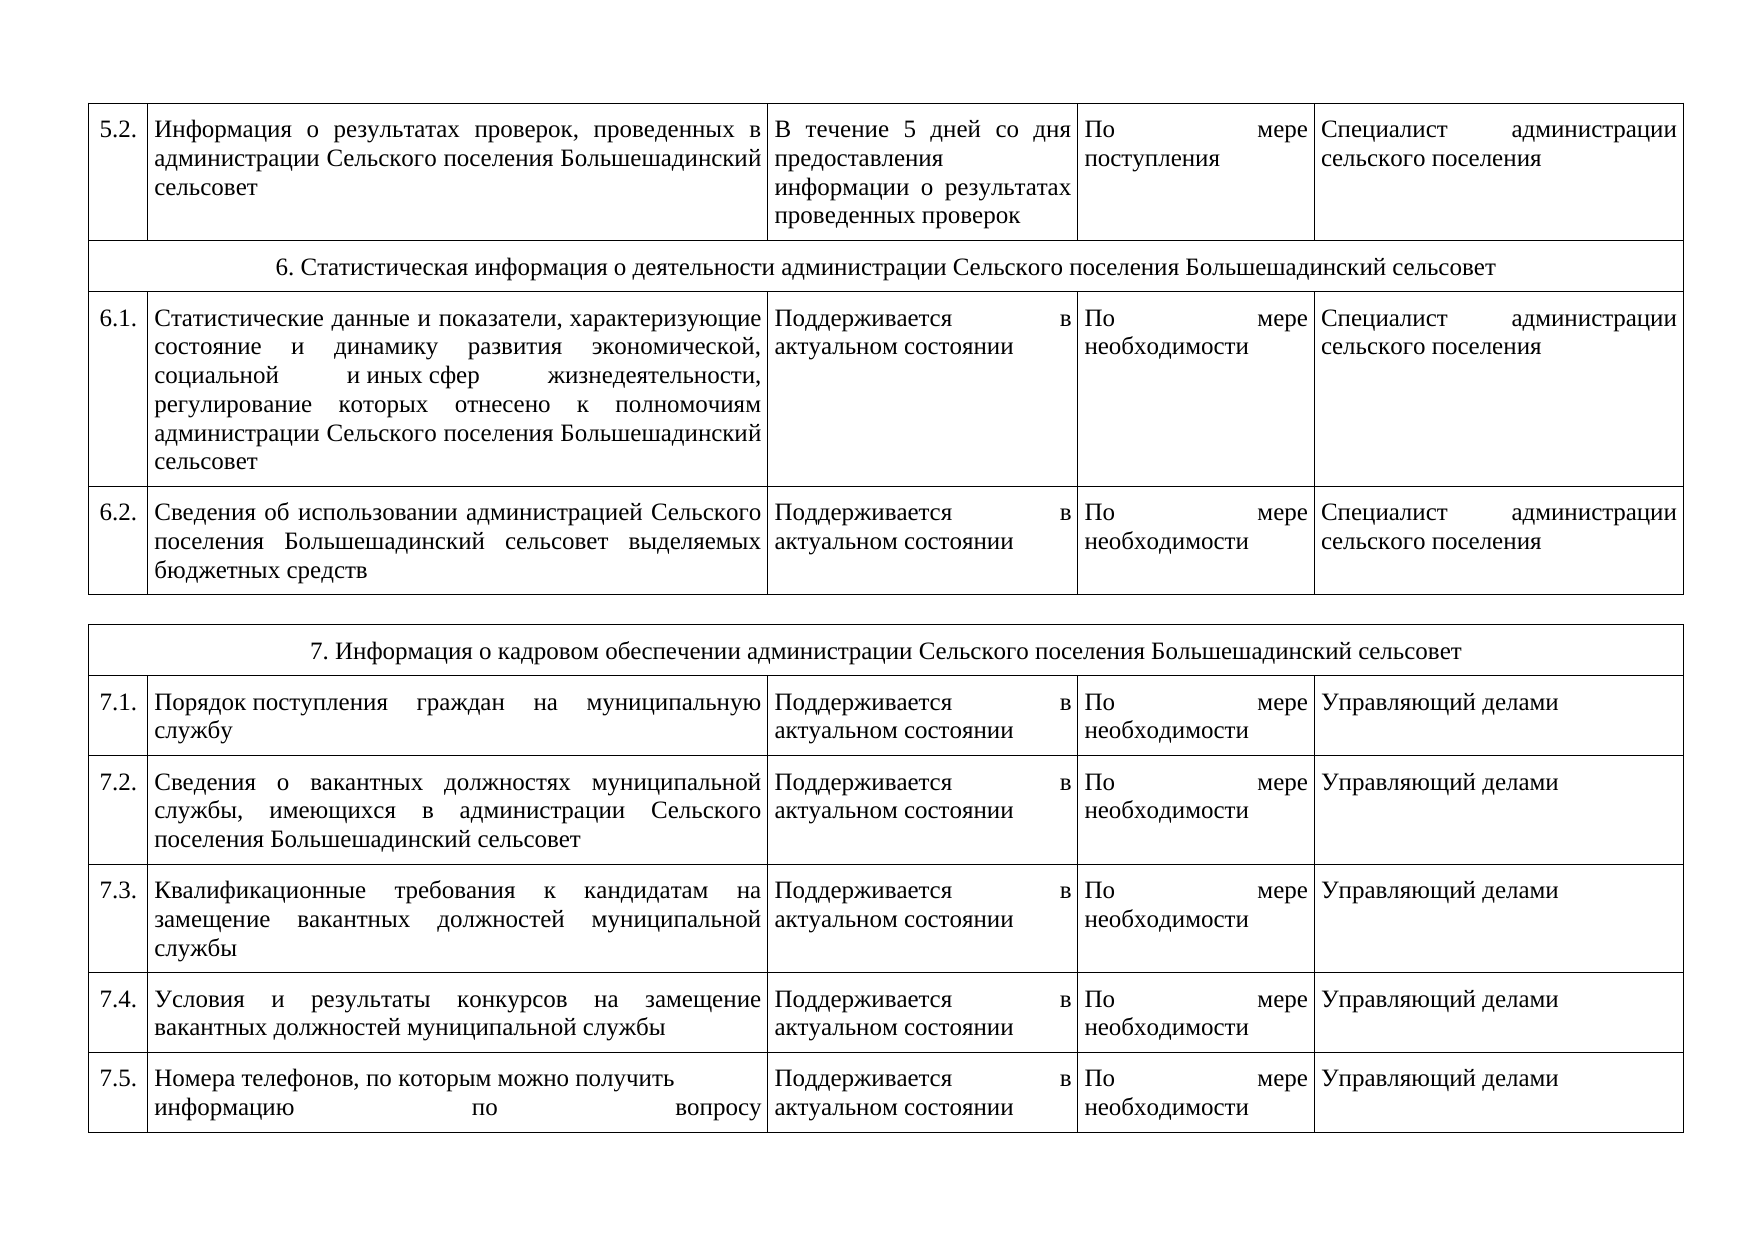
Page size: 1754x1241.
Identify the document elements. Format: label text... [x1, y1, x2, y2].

table_cell Поддерживается в актуальном состоянии [768, 973, 1077, 1052]
table_cell Управляющий делами [1315, 676, 1683, 755]
table_cell Специалист администрации сельского поселения [1315, 104, 1683, 240]
table_cell По мере необходимости [1078, 292, 1314, 486]
table_cell 6.1. [89, 292, 147, 486]
table_cell Статистические данные и показатели, характеризующие состояние и динамику развития экономической, социальной и иных сфер жизнедеятельности, регулирование которых отнесено к полномочиям администрации Сельского поселения Большешадинский сельсовет [148, 292, 767, 486]
table_cell 7.1. [89, 676, 147, 755]
table_cell По мере необходимости [1078, 756, 1314, 863]
table_cell Управляющий делами [1315, 865, 1683, 972]
table_cell Условия и результаты конкурсов на замещение вакантных должностей муниципальной службы [148, 973, 767, 1052]
table_cell Поддерживается в актуальном состоянии [768, 865, 1077, 972]
table_cell Поддерживается в актуальном состоянии [768, 487, 1077, 594]
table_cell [768, 1053, 1077, 1132]
table_cell Квалификационные требования к кандидатам на замещение вакантных должностей муниципальной службы [148, 865, 767, 972]
table_cell По мере поступления [1078, 104, 1314, 240]
table_cell Специалист администрации сельского поселения [1315, 292, 1683, 486]
table_cell По мере необходимости [1078, 487, 1314, 594]
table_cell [148, 1053, 767, 1132]
table_cell По мере необходимости [1078, 973, 1314, 1052]
table_cell Поддерживается в актуальном состоянии [768, 292, 1077, 486]
table_cell Информация о результатах проверок, проведенных в администрации Сельского поселения Большешадинский сельсовет [148, 104, 767, 240]
table_cell Управляющий делами [1315, 756, 1683, 863]
table_cell 7.2. [89, 756, 147, 863]
table_cell 7.5. [89, 1053, 147, 1132]
table_header 7. Информация о кадровом обеспечении администрации Сельского поселения Большешадинский сельсовет [89, 625, 1683, 675]
table_cell По мере необходимости [1078, 865, 1314, 972]
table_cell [1078, 1053, 1314, 1132]
table_cell Сведения о вакантных должностях муниципальной службы, имеющихся в администрации Сельского поселения Большешадинский сельсовет [148, 756, 767, 863]
table_cell Поддерживается в актуальном состоянии [768, 756, 1077, 863]
table_cell Поддерживается в актуальном состоянии [768, 676, 1077, 755]
table_cell Порядок поступления граждан на муниципальную службу [148, 676, 767, 755]
table_cell 6. Статистическая информация о деятельности администрации Сельского поселения Большешадинский сельсовет [89, 241, 1683, 291]
table_cell 7.4. [89, 973, 147, 1052]
table_cell 7.3. [89, 865, 147, 972]
table_cell По мере необходимости [1078, 676, 1314, 755]
table_cell Управляющий делами [1315, 1053, 1683, 1132]
table_cell В течение 5 дней со дня предоставления информации о результатах проведенных проверок [768, 104, 1077, 240]
table_cell 6.2. [89, 487, 147, 594]
table_cell 5.2. [89, 104, 147, 240]
table_cell Сведения об использовании администрацией Сельского поселения Большешадинский сельсовет выделяемых бюджетных средств [148, 487, 767, 594]
table_cell Специалист администрации сельского поселения [1315, 487, 1683, 594]
table_cell Управляющий делами [1315, 973, 1683, 1052]
